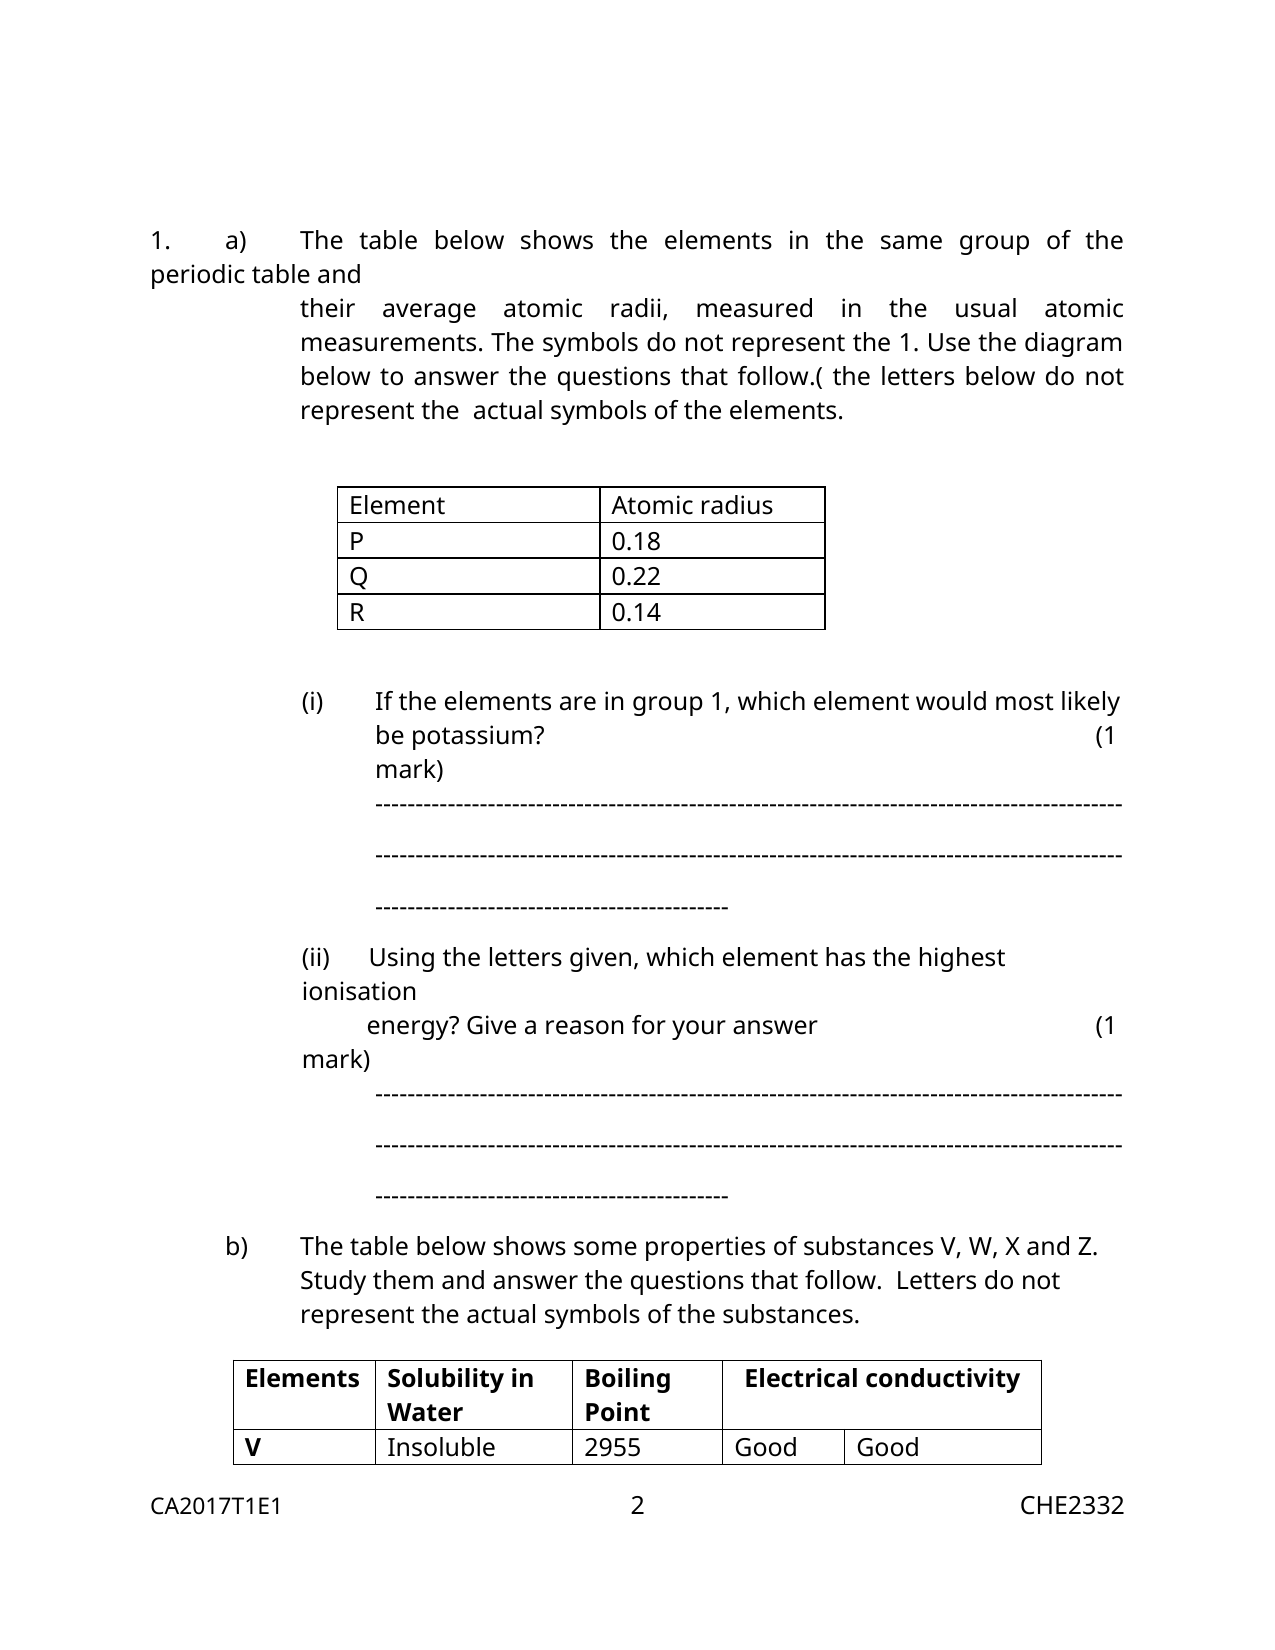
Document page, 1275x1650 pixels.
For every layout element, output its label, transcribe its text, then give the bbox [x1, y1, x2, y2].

table_cell V [234, 1430, 375, 1464]
text energy? Give a reason for your answer (1 mark) [262, 1007, 1125, 1075]
table_cell R [338, 595, 599, 628]
text b) The table below shows some properties of substances V, W, X and Z. Study them and answer the questions that follow. Letters do not represent the actual symbols of the substances. [150, 1228, 1125, 1331]
table_header Atomic radius [601, 488, 824, 522]
table_cell 0.22 [601, 559, 824, 593]
table_header Elements [234, 1361, 375, 1429]
text their average atomic radii, measured in the usual atomic measurements. The symbols do not represent the 1. Use the diagram below to answer the questions that follow.( the letters below do not represent the actual symbols of the elements. [300, 291, 1125, 427]
table_header Electrical conductivity [723, 1361, 1041, 1429]
table_cell Q [338, 559, 599, 593]
table_header Solubility in Water [376, 1361, 572, 1429]
table_cell 2955 [573, 1430, 722, 1464]
table_cell 0.14 [601, 595, 824, 628]
table_cell P [338, 523, 599, 557]
text (ii) Using the letters given, which element has the highest ionisation [262, 939, 1125, 1007]
table_header Element [338, 488, 599, 522]
text (i) If the elements are in group 1, which element would most likely be potassium? (1 mark) [262, 684, 1125, 786]
table_cell Insoluble [376, 1430, 572, 1464]
table_header Boiling Point [573, 1361, 722, 1429]
text -------------------------------------------------------------------------------------------------------------------------------------------------------------------------------------------------------------------------------------- [375, 786, 1125, 922]
table_cell Good [845, 1430, 1041, 1464]
text -------------------------------------------------------------------------------------------------------------------------------------------------------------------------------------------------------------------------------------- [375, 1075, 1125, 1212]
text 1. a) The table below shows the elements in the same group of the periodic table and [150, 223, 1125, 291]
table_cell Good [723, 1430, 844, 1464]
table_cell 0.18 [601, 523, 824, 557]
